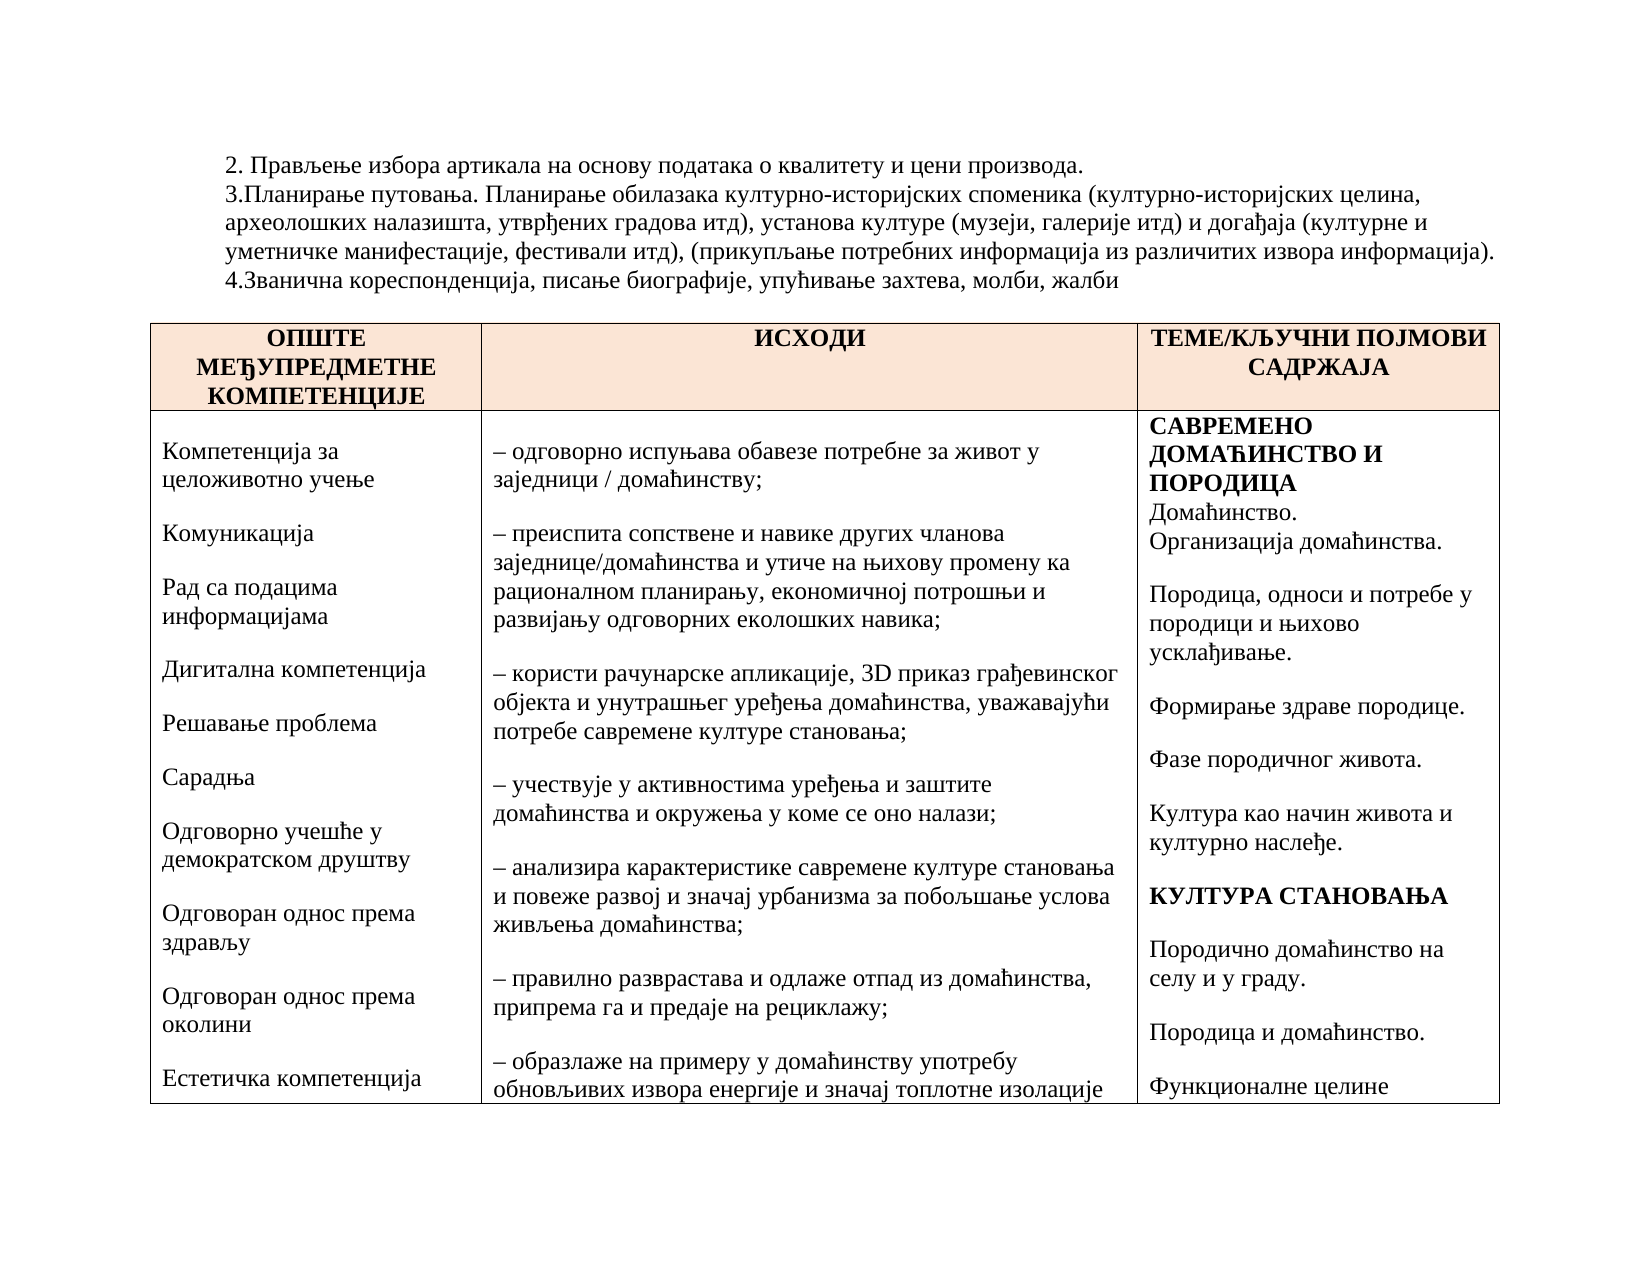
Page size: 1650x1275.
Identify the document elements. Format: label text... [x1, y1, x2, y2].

text 3.Планирање путовања. Планирање обилазака културно-историјских споменика (културно-историјских целина, археолошких налазишта, утврђених градова итд), установа културе (музеји, галерије итд) и догађаја (културне и уметничке манифестације, фестивали итд), (прикупљање потребних информација из различитих извора информација). 4.Званична кореспонденција, писање биографије, упућивање захтева, молби, жалби [225, 179, 1500, 294]
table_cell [482, 411, 1137, 1103]
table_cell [1138, 411, 1499, 1103]
table_header ТЕМЕ/КЉУЧНИ ПОЈМОВИ САДРЖАЈА [1138, 324, 1499, 410]
table_header ОПШТЕ МЕЂУПРЕДМЕТНЕ КОМПЕТЕНЦИЈЕ [151, 324, 481, 410]
text 2. Прављење избора артикала на основу података о квалитету и цени производа. [225, 150, 1500, 179]
table_header ИСХОДИ [482, 324, 1137, 410]
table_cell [151, 411, 481, 1103]
